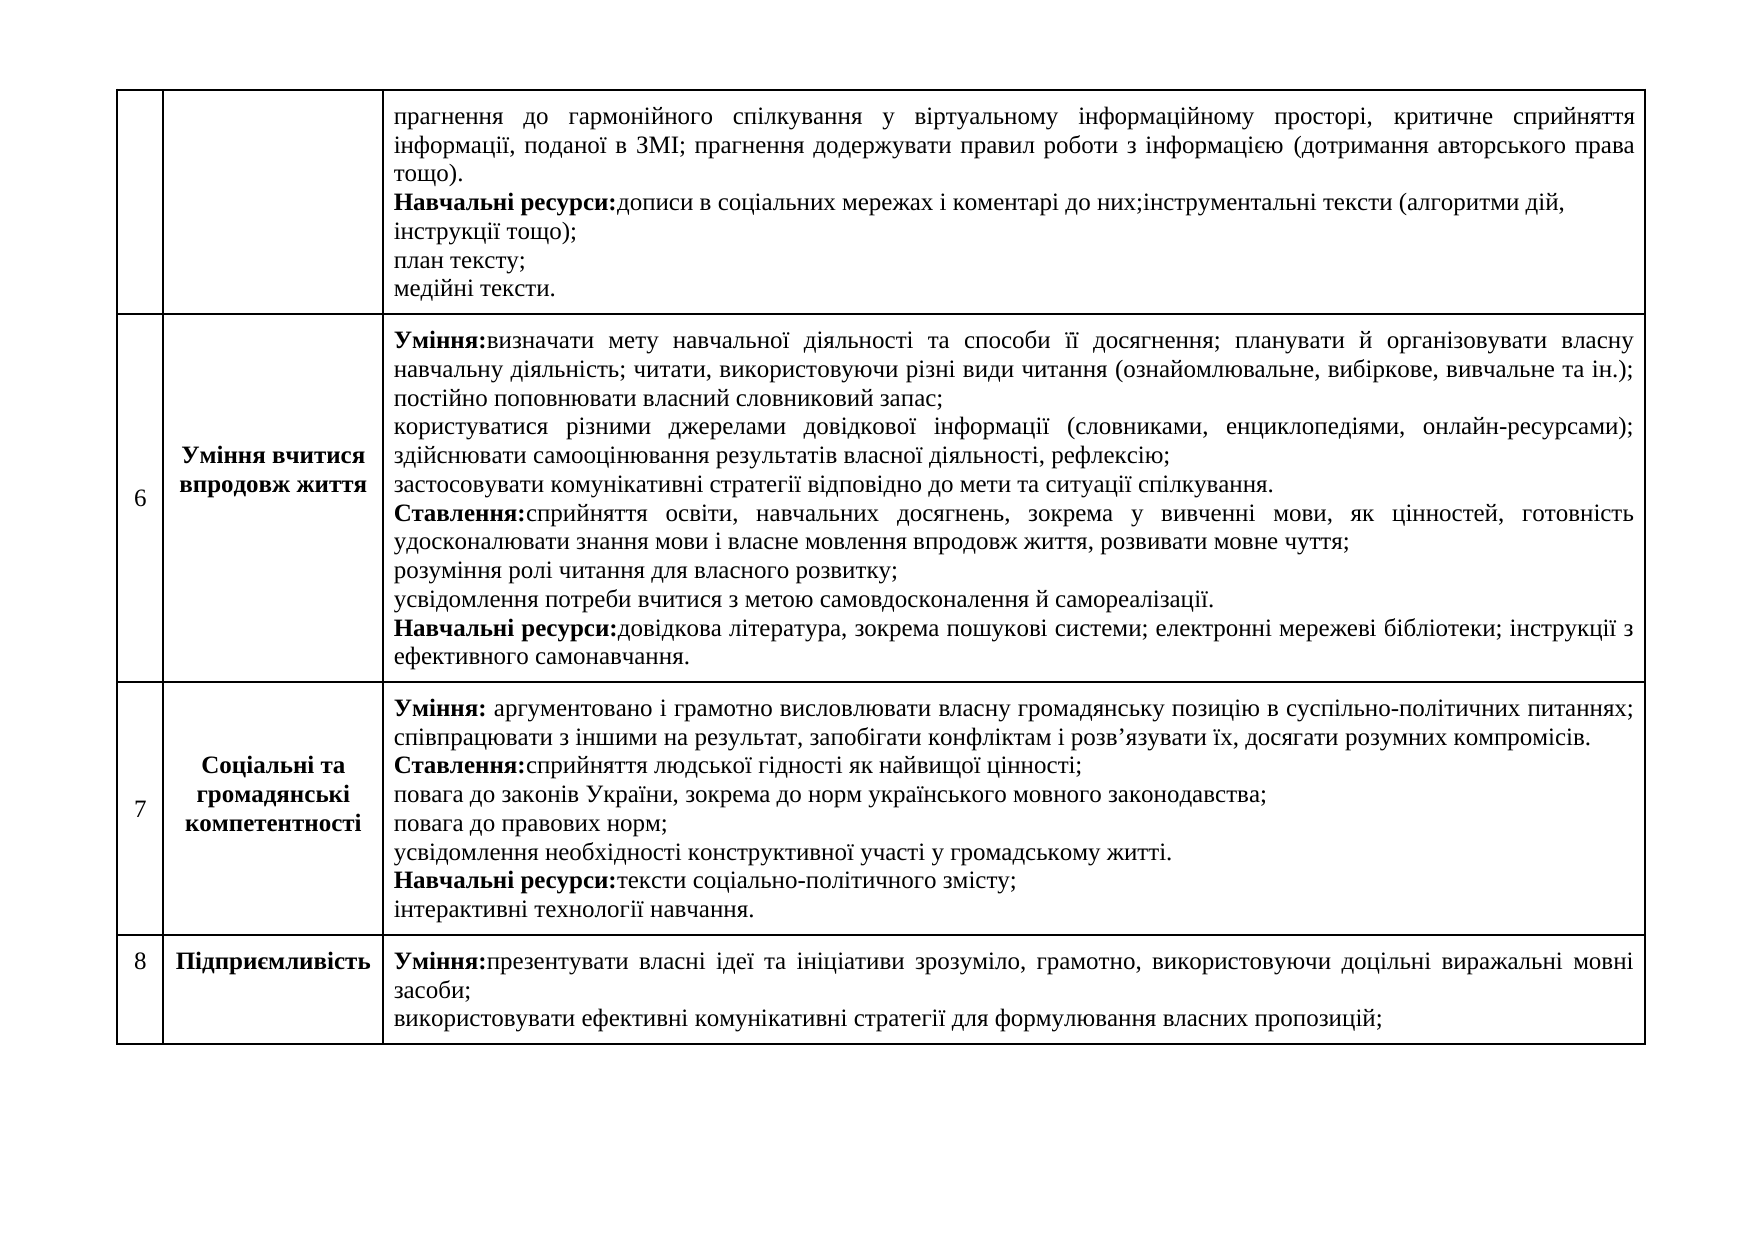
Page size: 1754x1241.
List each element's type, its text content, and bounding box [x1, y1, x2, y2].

table_cell Уміння: аргументовано і грамотно висловлювати власну громадянську позицію в суспільно-політичних питаннях; співпрацювати з іншими на результат, запобігати конфліктам і розв’язувати їх, досягати розумних компромісів. Ставлення:сприйняття людської гідності як найвищої цінності; повага до законів України, зокрема до норм українського мовного законодавства; повага до правових норм; усвідомлення необхідності конструктивної участі у громадському житті. Навчальні ресурси:тексти соціально-політичного змісту; інтерактивні технології навчання. [384, 683, 1644, 933]
table_cell Уміння вчитися впродовж життя [164, 315, 382, 681]
table_cell Уміння:визначати мету навчальної діяльності та способи її досягнення; планувати й організовувати власну навчальну діяльність; читати, використовуючи різні види читання (ознайомлювальне, вибіркове, вивчальне та ін.); постійно поповнювати власний словниковий запас; користуватися різними джерелами довідкової інформації (словниками, енциклопедіями, онлайн-ресурсами); здійснювати самооцінювання результатів власної діяльності, рефлексію; застосовувати комунікативні стратегії відповідно до мети та ситуації спілкування. Ставлення:сприйняття освіти, навчальних досягнень, зокрема у вивченні мови, як цінностей, готовність удосконалювати знання мови і власне мовлення впродовж життя, розвивати мовне чуття; розуміння ролі читання для власного розвитку; усвідомлення потреби вчитися з метою самовдосконалення й самореалізації. Навчальні ресурси:довідкова література, зокрема пошукові системи; електронні мережеві бібліотеки; інструкції з ефективного самонавчання. [384, 315, 1644, 681]
table_cell Підприємливість [164, 936, 382, 1043]
table_cell Соціальні та громадянські компетентності [164, 683, 382, 933]
table_cell 7 [118, 683, 162, 933]
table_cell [384, 91, 1644, 313]
table_cell 5 [118, 91, 162, 313]
table_cell 8 [118, 936, 162, 1043]
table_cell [384, 936, 1644, 1043]
table_cell 6 [118, 315, 162, 681]
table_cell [164, 91, 382, 313]
